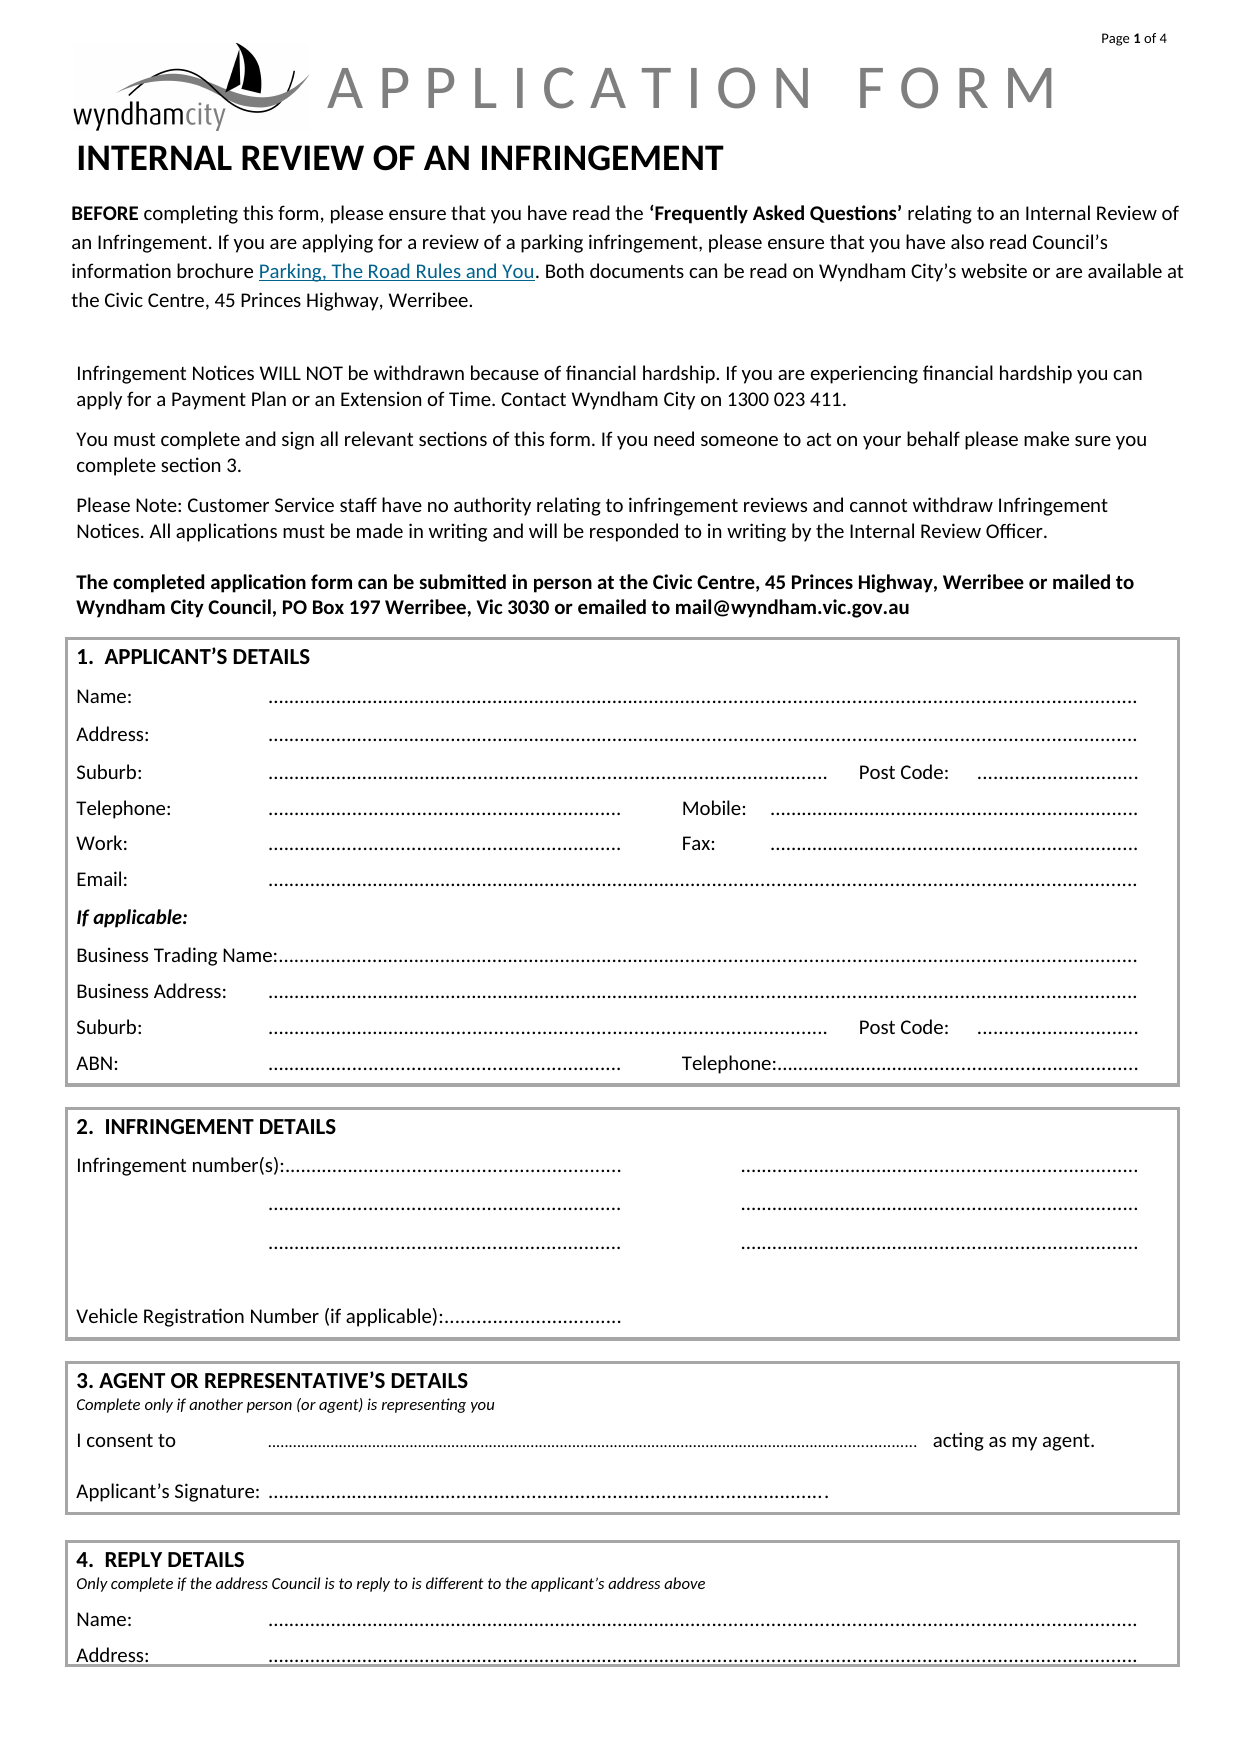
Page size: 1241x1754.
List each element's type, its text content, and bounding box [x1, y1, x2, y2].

text 1. APPLICANT’S DETAILS [68, 640, 1177, 671]
text 3. AGENT OR REPRESENTATIVE’S DETAILS [68, 1364, 1177, 1389]
text Suburb: Post Code: [68, 1009, 1177, 1039]
text Business Address: [68, 973, 1177, 1003]
text APPLICATION FORM [150, 47, 1167, 124]
text Email: [68, 861, 1177, 892]
text Name: [68, 1601, 1177, 1632]
text Complete only if another person (or agent) is representing you [68, 1389, 1177, 1414]
text Applicant’s Signature: . [68, 1473, 1177, 1512]
text The completed application form can be submitted in person at the Civic Centre, 45 Princes Highway, Werribee or mailed to Wyndham City Council, PO Box 197 Werribee, Vic 3030 or emailed to mail@wyndham.vic.gov.au [76, 569, 1167, 620]
picture [73, 43, 310, 131]
text Business Trading Name: [68, 937, 1177, 968]
text Telephone: Mobile: [68, 789, 1177, 820]
text Infringement number(s): [68, 1147, 1177, 1178]
text I consent to acting as my agent. [68, 1422, 1177, 1452]
text Address: [68, 1637, 1177, 1664]
text If applicable: [68, 899, 1177, 930]
text Address: [68, 716, 1177, 746]
text Only complete if the address Council is to reply to is different to the applicant’s address above [68, 1568, 1177, 1594]
text ABN: Telephone: [68, 1044, 1177, 1083]
text 4. REPLY DETAILS [68, 1543, 1177, 1568]
text INTERNAL REVIEW OF AN INFRINGEMENT [76, 134, 1167, 180]
text Vehicle Registration Number (if applicable): [68, 1298, 1177, 1337]
text Work: Fax: [68, 825, 1177, 856]
text Please Note: Customer Service staff have no authority relating to infringement reviews and cannot withdraw Infringement Notices. All applications must be made in writing and will be responded to in writing by the Internal Review Officer. [76, 493, 1167, 543]
text 2. INFRINGEMENT DETAILS [68, 1110, 1177, 1140]
text Suburb: Post Code: [68, 754, 1177, 784]
text Infringement Notices WILL NOT be withdrawn because of financial hardship. If you are experiencing financial hardship you can apply for a Payment Plan or an Extension of Time. Contact Wyndham City on 1300 023 411. [76, 360, 1167, 411]
text Name: [68, 678, 1177, 708]
text You must complete and sign all relevant sections of this form. If you need someone to act on your behalf please make sure you complete section 3. [76, 426, 1167, 477]
